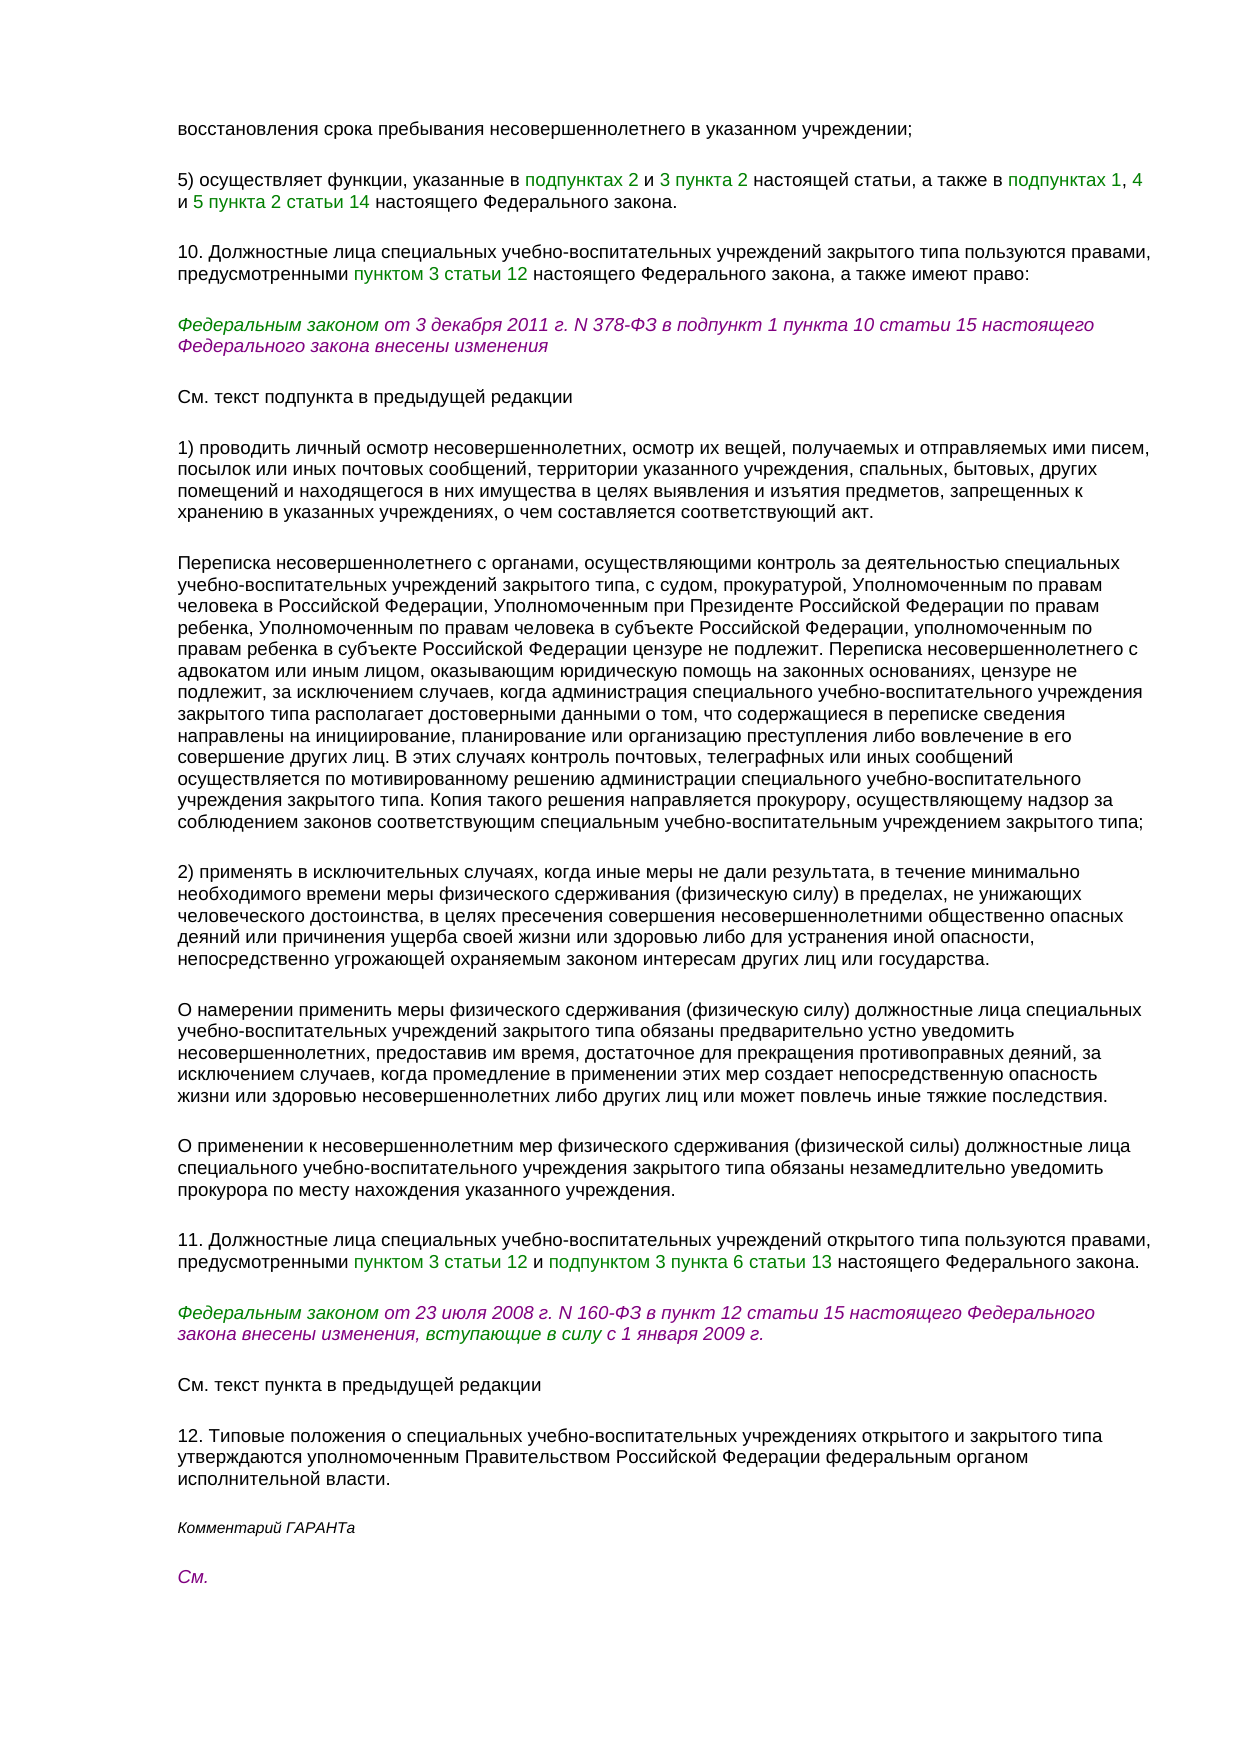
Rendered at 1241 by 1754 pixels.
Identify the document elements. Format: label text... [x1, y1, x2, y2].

text О применении к несовершеннолетним мер физического сдерживания (физической силы) должностные лица специального учебно-воспитательного учреждения закрытого типа обязаны незамедлительно уведомить прокурора по месту нахождения указанного учреждения. [177, 1135, 1152, 1200]
text См. [177, 1566, 1152, 1587]
text См. текст пункта в предыдущей редакции [177, 1374, 1152, 1395]
text Федеральным законом от 23 июля 2008 г. N 160-ФЗ в пункт 12 статьи 15 настоящего Федерального закона внесены изменения, вступающие в силу с 1 января 2009 г. [177, 1301, 1152, 1344]
text 12. Типовые положения о специальных учебно-воспитательных учреждениях открытого и закрытого типа утверждаются уполномоченным Правительством Российской Федерации федеральным органом исполнительной власти. [177, 1424, 1152, 1489]
text Комментарий ГАРАНТа [177, 1518, 1152, 1536]
text 1) проводить личный осмотр несовершеннолетних, осмотр их вещей, получаемых и отправляемых ими писем, посылок или иных почтовых сообщений, территории указанного учреждения, спальных, бытовых, других помещений и находящегося в них имущества в целях выявления и изъятия предметов, запрещенных к хранению в указанных учреждениях, о чем составляется соответствующий акт. [177, 436, 1152, 523]
text Переписка несовершеннолетнего с органами, осуществляющими контроль за деятельностью специальных учебно-воспитательных учреждений закрытого типа, с судом, прокуратурой, Уполномоченным по правам человека в Российской Федерации, Уполномоченным при Президенте Российской Федерации по правам ребенка, Уполномоченным по правам человека в субъекте Российской Федерации, уполномоченным по правам ребенка в субъекте Российской Федерации цензуре не подлежит. Переписка несовершеннолетнего с адвокатом или иным лицом, оказывающим юридическую помощь на законных основаниях, цензуре не подлежит, за исключением случаев, когда администрация специального учебно-воспитательного учреждения закрытого типа располагает достоверными данными о том, что содержащиеся в переписке сведения направлены на инициирование, планирование или организацию преступления либо вовлечение в его совершение других лиц. В этих случаях контроль почтовых, телеграфных или иных сообщений осуществляется по мотивированному решению администрации специального учебно-воспитательного учреждения закрытого типа. Копия такого решения направляется прокурору, осуществляющему надзор за соблюдением законов соответствующим специальным учебно-воспитательным учреждением закрытого типа; [177, 552, 1152, 832]
text 5) осуществляет функции, указанные в подпунктах 2 и 3 пункта 2 настоящей статьи, а также в подпунктах 1, 4 и 5 пункта 2 статьи 14 настоящего Федерального закона. [177, 169, 1152, 212]
text См. текст подпункта в предыдущей редакции [177, 386, 1152, 407]
text 11. Должностные лица специальных учебно-воспитательных учреждений открытого типа пользуются правами, предусмотренными пунктом 3 статьи 12 и подпунктом 3 пункта 6 статьи 13 настоящего Федерального закона. [177, 1229, 1152, 1272]
text 10. Должностные лица специальных учебно-воспитательных учреждений закрытого типа пользуются правами, предусмотренными пунктом 3 статьи 12 настоящего Федерального закона, а также имеют право: [177, 241, 1152, 284]
text восстановления срока пребывания несовершеннолетнего в указанном учреждении; [177, 118, 1152, 140]
text 2) применять в исключительных случаях, когда иные меры не дали результата, в течение минимально необходимого времени меры физического сдерживания (физическую силу) в пределах, не унижающих человеческого достоинства, в целях пресечения совершения несовершеннолетними общественно опасных деяний или причинения ущерба своей жизни или здоровью либо для устранения иной опасности, непосредственно угрожающей охраняемым законом интересам других лиц или государства. [177, 861, 1152, 969]
text Федеральным законом от 3 декабря 2011 г. N 378-ФЗ в подпункт 1 пункта 10 статьи 15 настоящего Федерального закона внесены изменения [177, 313, 1152, 357]
text О намерении применить меры физического сдерживания (физическую силу) должностные лица специальных учебно-воспитательных учреждений закрытого типа обязаны предварительно устно уведомить несовершеннолетних, предоставив им время, достаточное для прекращения противоправных деяний, за исключением случаев, когда промедление в применении этих мер создает непосредственную опасность жизни или здоровью несовершеннолетних либо других лиц или может повлечь иные тяжкие последствия. [177, 998, 1152, 1106]
